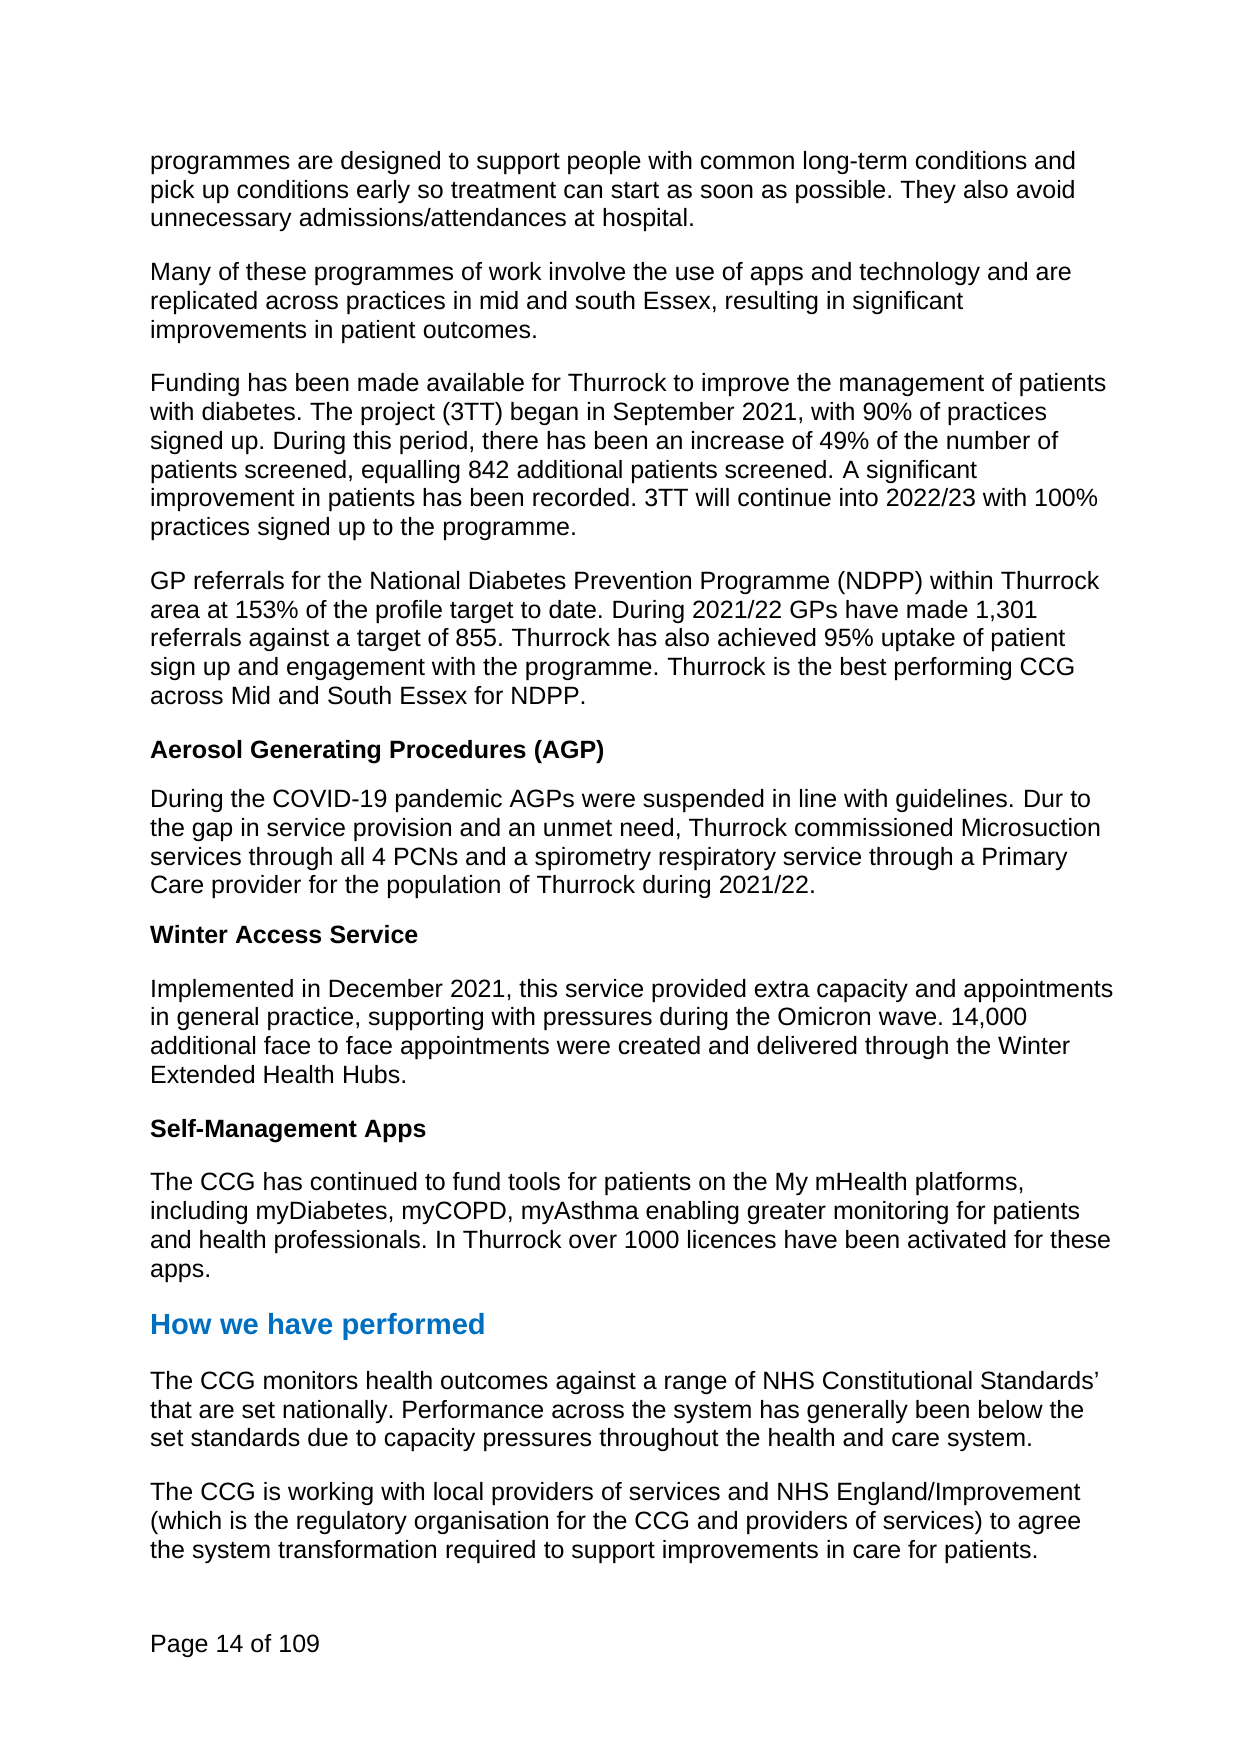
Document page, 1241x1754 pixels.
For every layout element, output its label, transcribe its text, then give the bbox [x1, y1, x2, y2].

text Implemented in December 2021, this service provided extra capacity and appointments in general practice, supporting with pressures during the Omicron wave. 14,000 additional face to face appointments were created and delivered through the Winter Extended Health Hubs. [150, 974, 1116, 1089]
text During the COVID-19 pandemic AGPs were suspended in line with guidelines. Dur to the gap in service provision and an unmet need, Thurrock commissioned Microsuction services through all 4 PCNs and a spirometry respiratory service through a Primary Care provider for the population of Thurrock during 2021/22. [150, 784, 1103, 899]
subtitle Aerosol Generating Procedures (AGP) [150, 735, 1157, 763]
subtitle How we have performed [150, 1307, 1157, 1341]
text The CCG is working with local providers of services and NHS England/Improvement (which is the regulatory organisation for the CCG and providers of services) to agree the system transformation required to support improvements in care for patients. [150, 1477, 1083, 1563]
text GP referrals for the National Diabetes Prevention Programme (NDPP) within Thurrock area at 153% of the profile target to date. During 2021/22 GPs have made 1,301 referrals against a target of 855. Thurrock has also achieved 95% uptake of patient sign up and engagement with the programme. Thurrock is the best performing CCG across Mid and South Essex for NDPP. [150, 566, 1102, 710]
subtitle Self-Management Apps [150, 1114, 1157, 1142]
text Many of these programmes of work involve the use of apps and technology and are replicated across practices in mid and south Essex, resulting in significant improvements in patient outcomes. [150, 257, 1074, 343]
text The CCG monitors health outcomes against a range of NHS Constitutional Standards’ that are set nationally. Performance across the system has generally been below the set standards due to capacity pressures throughout the health and care system. [150, 1366, 1102, 1452]
text The CCG has continued to fund tools for patients on the My mHealth platforms, including myDiabetes, myCOPD, myAsthma enabling greater monitoring for patients and health professionals. In Thurrock over 1000 licences have been activated for these apps. [150, 1167, 1119, 1282]
subtitle Winter Access Service [150, 920, 1157, 949]
text Funding has been made available for Thurrock to improve the management of patients with diabetes. The project (3TT) began in September 2021, with 90% of practices signed up. During this period, there has been an increase of 49% of the number of patients screened, equalling 842 additional patients screened. A significant improvement in patients has been recorded. 3TT will continue into 2022/23 with 100% practices signed up to the programme. [150, 368, 1109, 541]
text programmes are designed to support people with common long-term conditions and pick up conditions early so treatment can start as soon as possible. They also avoid unnecessary admissions/attendances at hospital. [150, 146, 1077, 232]
